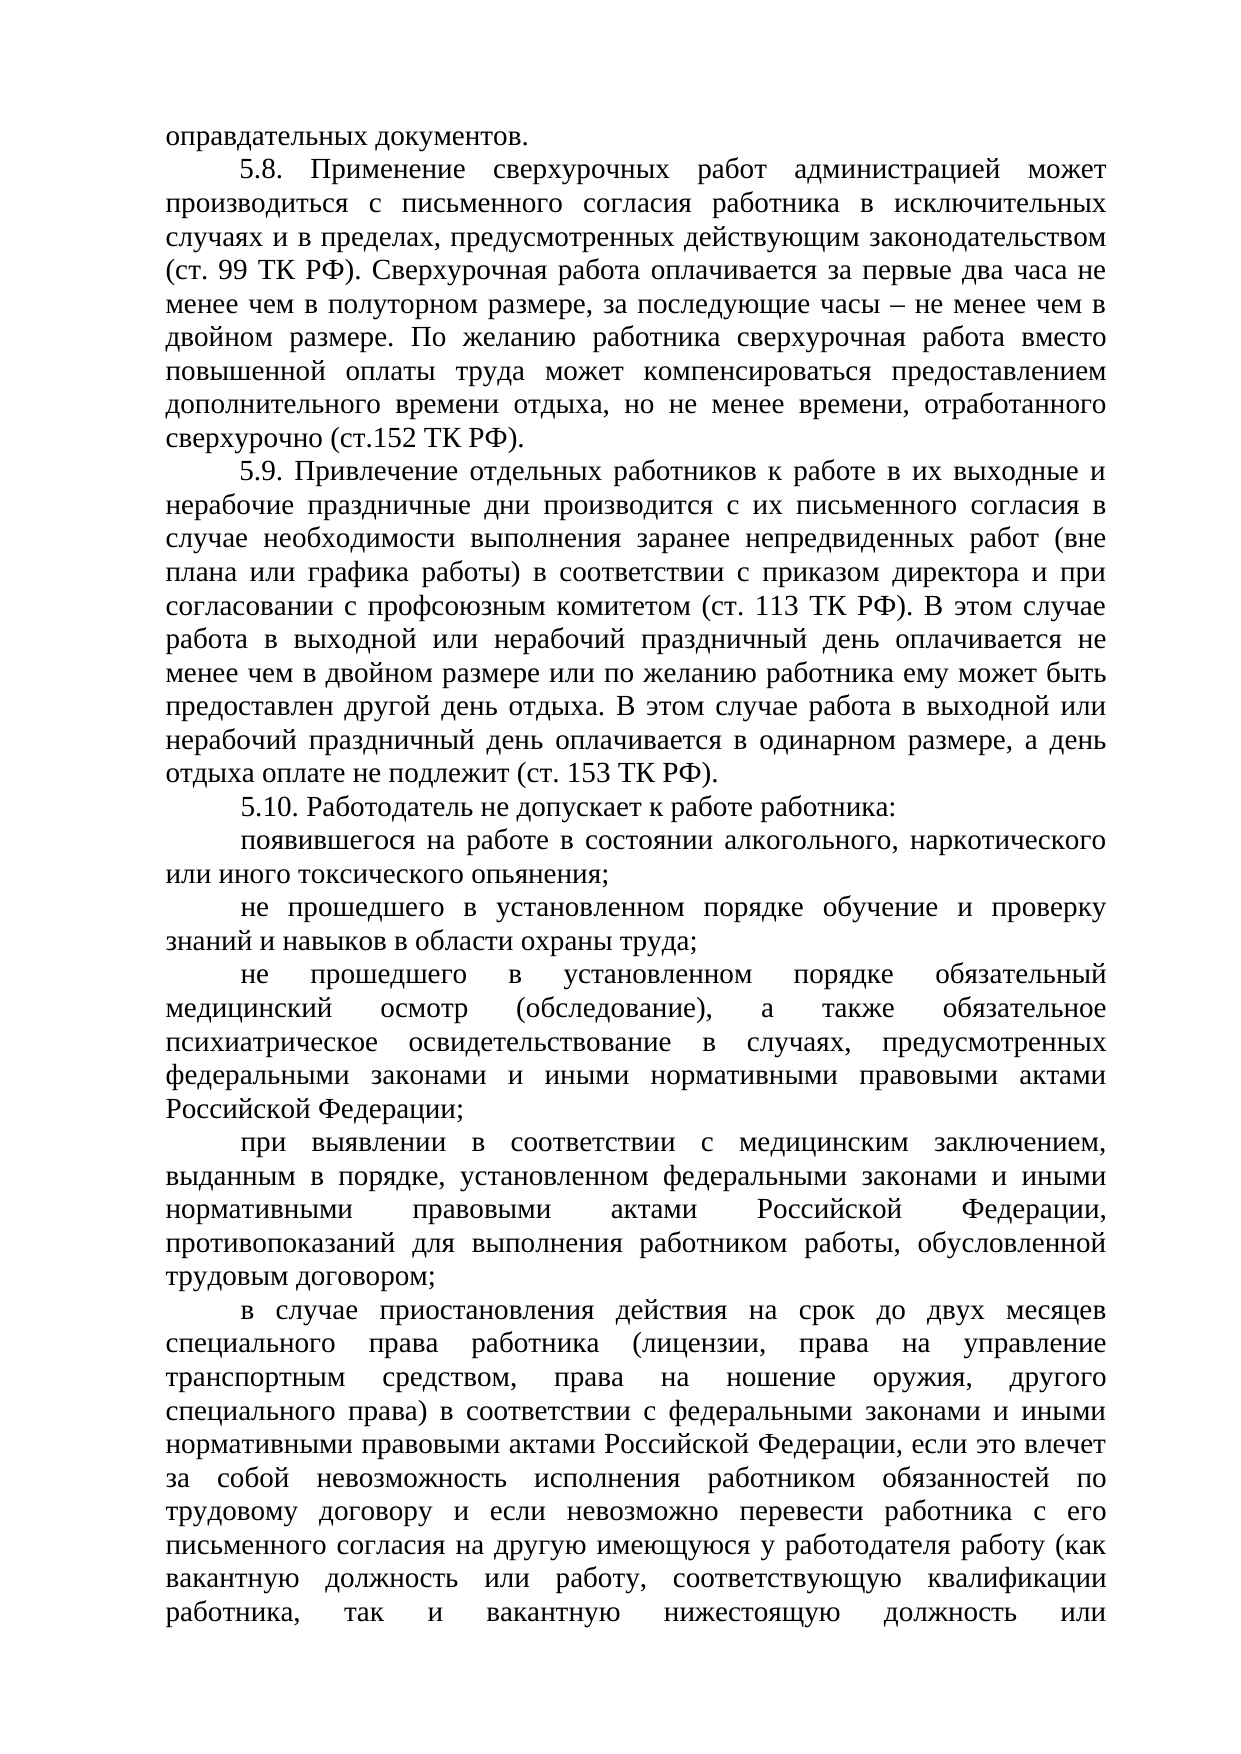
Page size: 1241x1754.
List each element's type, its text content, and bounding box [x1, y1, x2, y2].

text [165, 1292, 1107, 1627]
text 5.9. Привлечение отдельных работников к работе в их выходные и нерабочие праздничные дни производится с их письменного согласия в случае необходимости выполнения заранее непредвиденных работ (вне плана или графика работы) в соответствии с приказом директора и при согласовании с профсоюзным комитетом (ст. 113 ТК РФ). В этом случае работа в выходной или нерабочий праздничный день оплачивается не менее чем в двойном размере или по желанию работника ему может быть предоставлен другой день отдыха. В этом случае работа в выходной или нерабочий праздничный день оплачивается в одинарном размере, а день отдыха оплате не подлежит (ст. 153 ТК РФ). [165, 453, 1107, 789]
text не прошедшего в установленном порядке обучение и проверку знаний и навыков в области охраны труда; [165, 889, 1107, 957]
text 5.8. Применение сверхурочных работ администрацией может производиться с письменного согласия работника в исключительных случаях и в пределах, предусмотренных действующим законодательством (ст. 99 ТК РФ). Сверхурочная работа оплачивается за первые два часа не менее чем в полуторном размере, за последующие часы – не менее чем в двойном размере. По желанию работника сверхурочная работа вместо повышенной оплаты труда может компенсироваться предоставлением дополнительного времени отдыха, но не менее времени, отработанного сверхурочно (ст.152 ТК РФ). [165, 152, 1107, 453]
text не прошедшего в установленном порядке обязательный медицинский осмотр (обследование), а также обязательное психиатрическое освидетельствование в случаях, предусмотренных федеральными законами и иными нормативными правовыми актами Российской Федерации; [165, 957, 1107, 1124]
text появившегося на работе в состоянии алкогольного, наркотического или иного токсического опьянения; [165, 822, 1107, 889]
text при выявлении в соответствии с медицинским заключением, выданным в порядке, установленном федеральными законами и иными нормативными правовыми актами Российской Федерации, противопоказаний для выполнения работником работы, обусловленной трудовым договором; [165, 1124, 1107, 1292]
text 5.10. Работодатель не допускает к работе работника: [165, 789, 1107, 822]
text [165, 118, 1107, 152]
